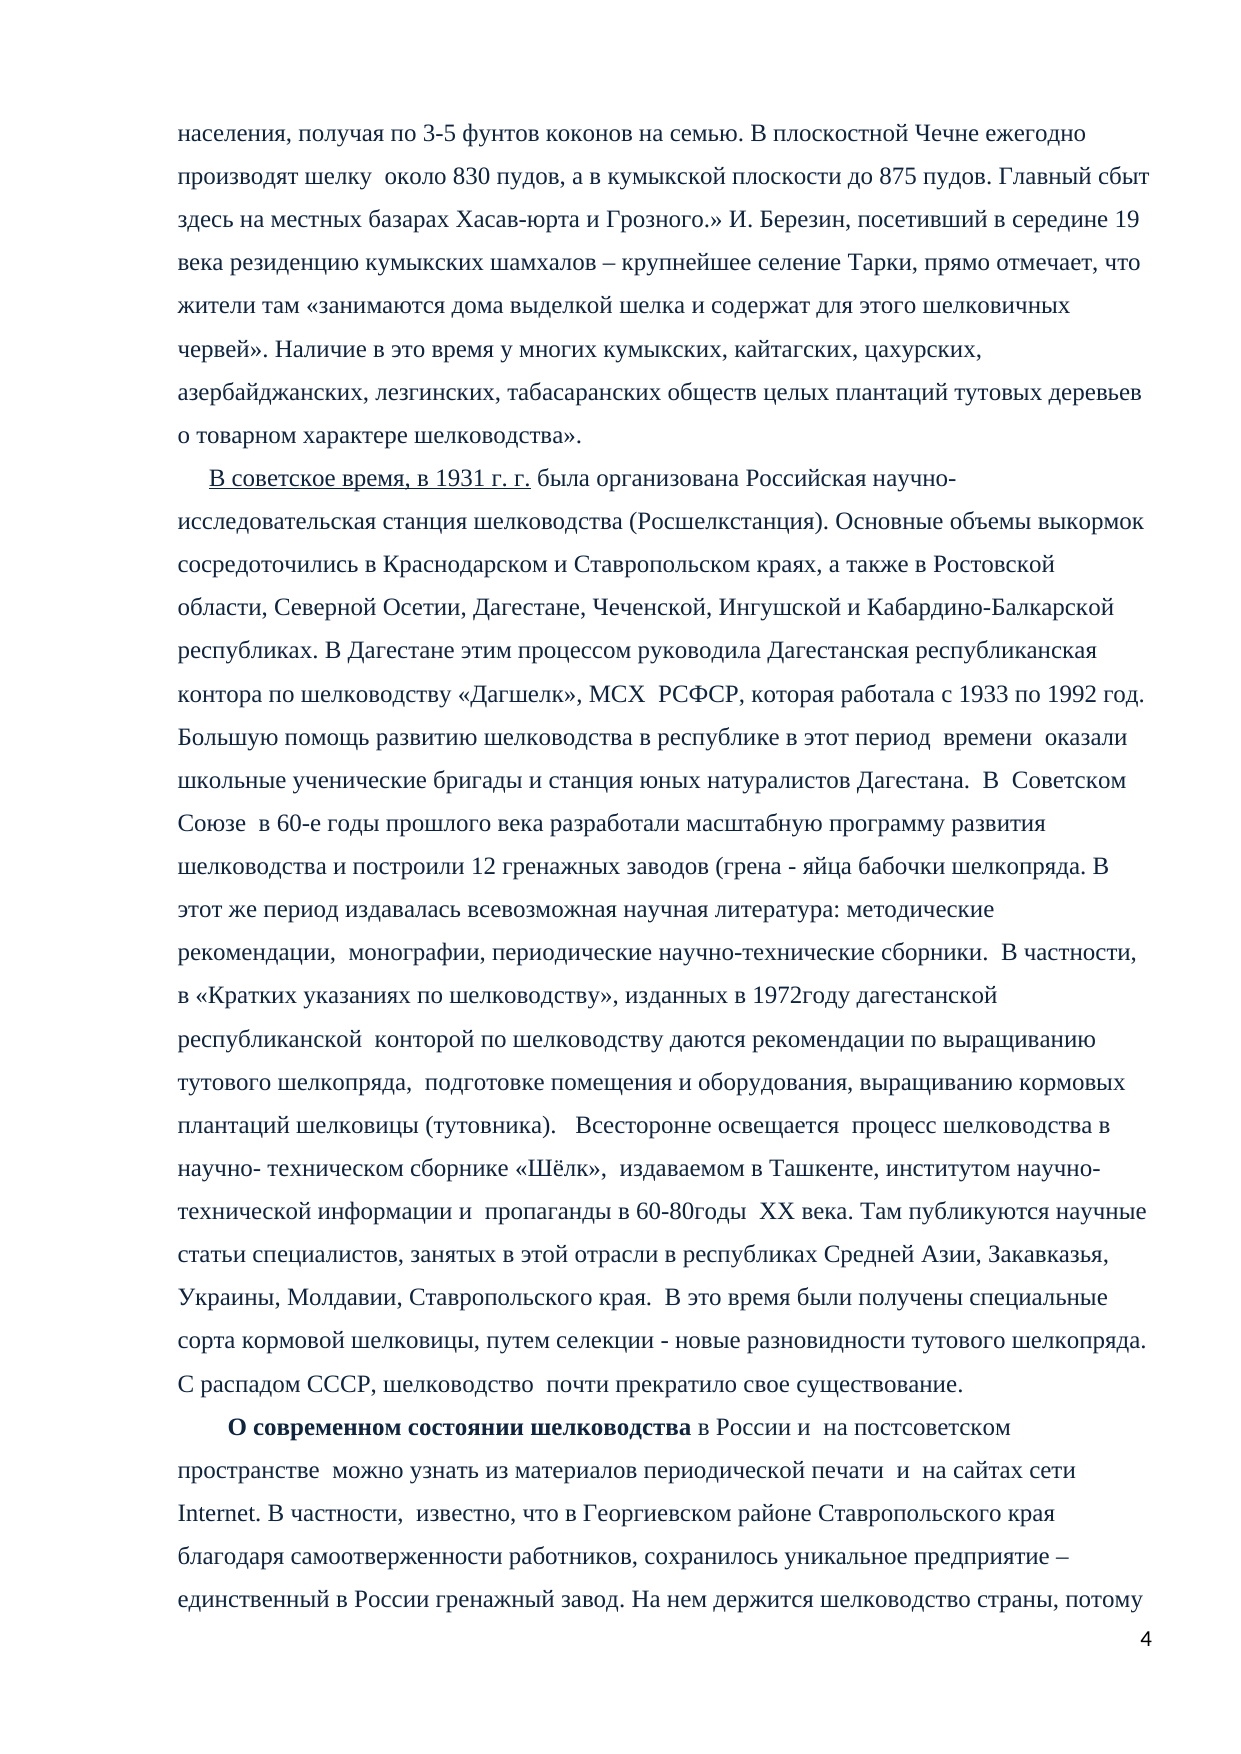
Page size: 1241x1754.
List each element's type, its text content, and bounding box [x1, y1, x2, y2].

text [177, 118, 1152, 449]
text В советское время, в 1931 г. г. была организована Российская научно- исследовательская станция шелководства (Росшелкстанция). Основные объемы выкормок сосредоточились в Краснодарском и Ставропольском краях, а также в Ростовской области, Северной Осетии, Дагестане, Чеченской, Ингушской и Кабардино-Балкарской республиках. В Дагестане этим процессом руководила Дагестанская республиканская контора по шелководству «Дагшелк», МСХ РСФСР, которая работала с 1933 по 1992 год. Большую помощь развитию шелководства в республике в этот период времени оказали школьные ученические бригады и станция юных натуралистов Дагестана. В Советском Союзе в 60-е годы прошлого века разработали масштабную программу развития шелководства и построили 12 гренажных заводов (грена - яйца бабочки шелкопряда. В этот же период издавалась всевозможная научная литература: методические рекомендации, монографии, периодические научно-технические сборники. В частности, в «Кратких указаниях по шелководству», изданных в 1972году дагестанской республиканской конторой по шелководству даются рекомендации по выращиванию тутового шелкопряда, подготовке помещения и оборудования, выращиванию кормовых плантаций шелковицы (тутовника). Всесторонне освещается процесс шелководства в научно- техническом сборнике «Шёлк», издаваемом в Ташкенте, институтом научно- технической информации и пропаганды в 60-80годы XX века. Там публикуются научные статьи специалистов, занятых в этой отрасли в республиках Средней Азии, Закавказья, Украины, Молдавии, Ставропольского края. В это время были получены специальные сорта кормовой шелковицы, путем селекции - новые разновидности тутового шелкопряда. С распадом СССР, шелководство почти прекратило свое существование. [177, 463, 1152, 1397]
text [177, 1412, 1152, 1613]
